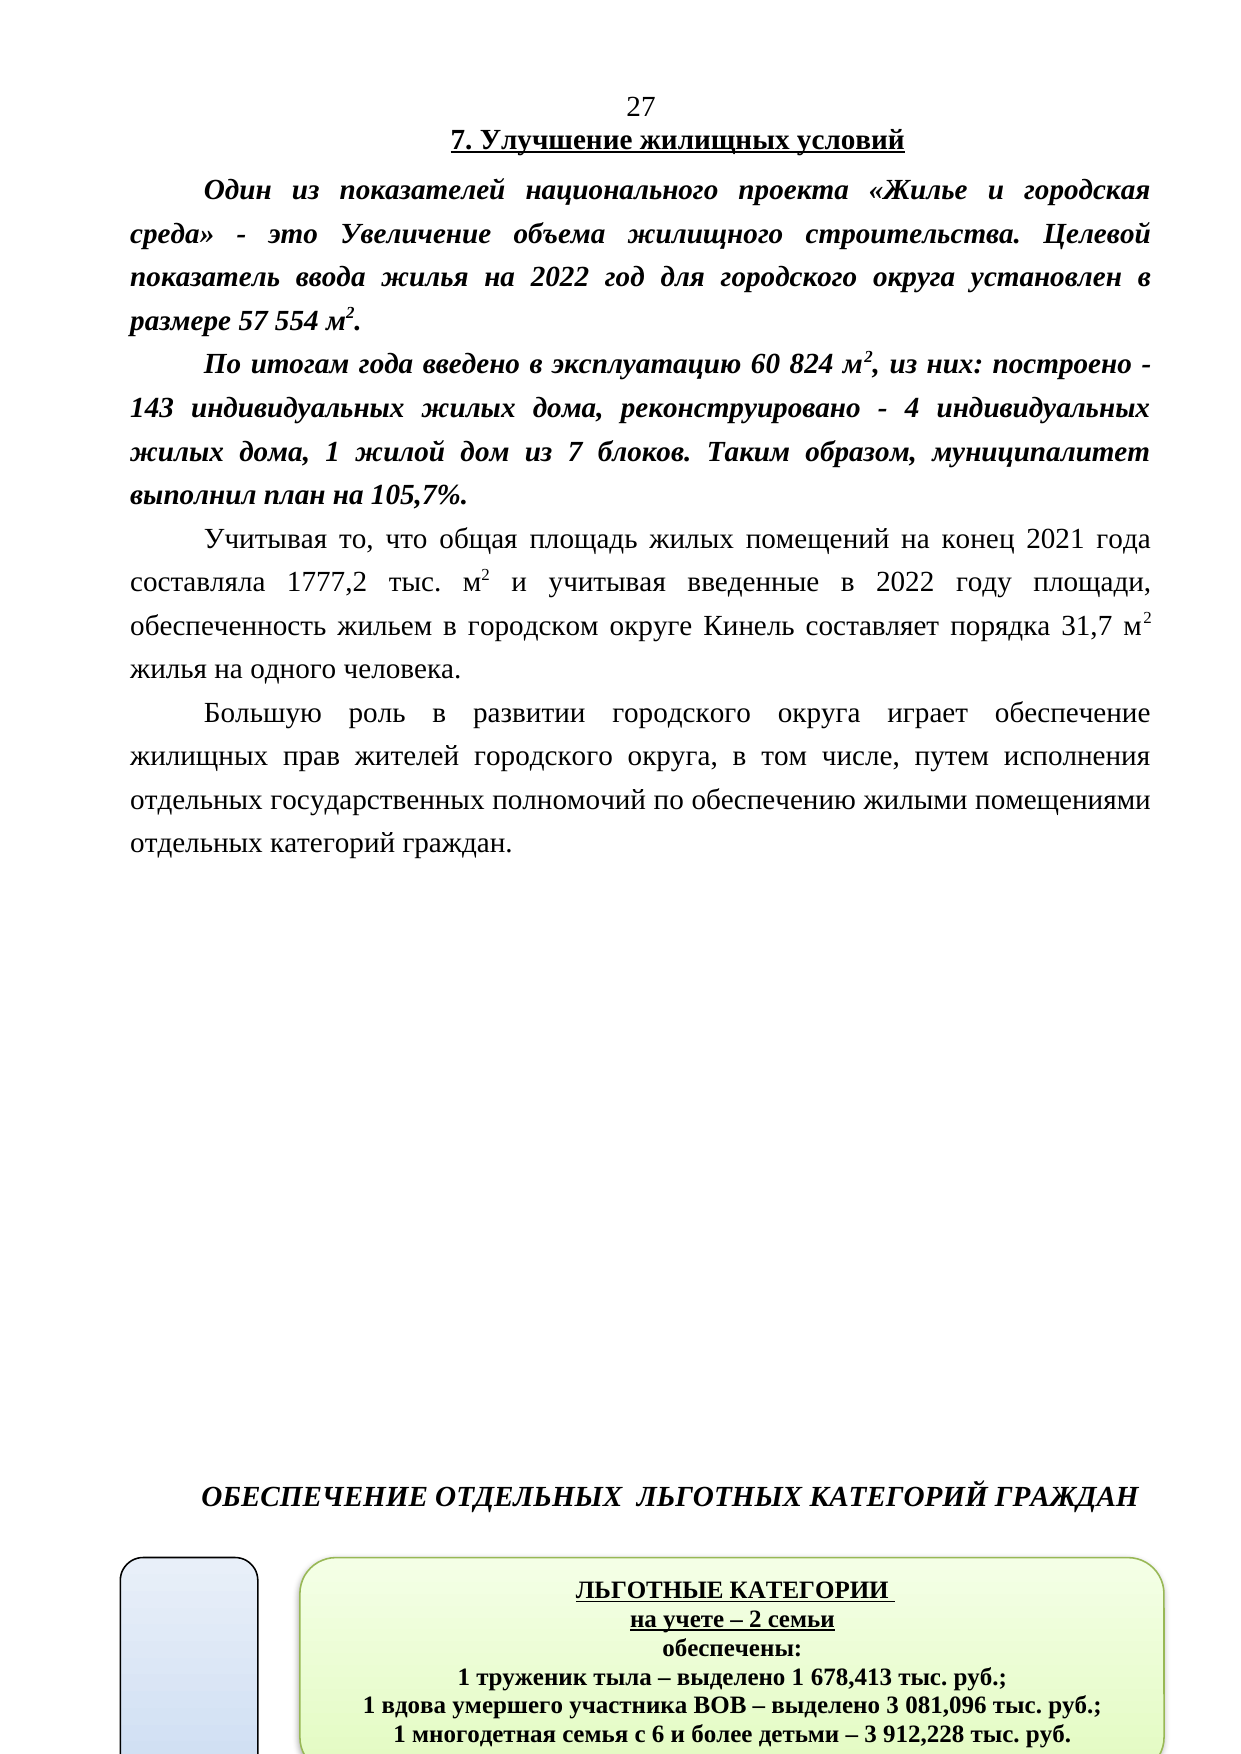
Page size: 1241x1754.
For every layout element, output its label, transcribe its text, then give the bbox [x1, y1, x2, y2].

text Большую роль в развитии городского округа играет обеспечение жилищных прав жителей городского округа, в том числе, путем исполнения отдельных государственных полномочий по обеспечению жилыми помещениями отдельных категорий граждан. [130, 695, 1152, 859]
text ОБЕСПЕЧЕНИЕ ОТДЕЛЬНЫХ ЛЬГОТНЫХ КАТЕГОРИЙ ГРАЖДАН [130, 1479, 1152, 1512]
text Один из показателей национального проекта «Жилье и городская среда» - это Увеличение объема жилищного строительства. Целевой показатель ввода жилья на 2022 год для городского округа установлен в размере 57 554 м2. [130, 172, 1152, 337]
text По итогам года введено в эксплуатацию 60 824 м2, из них: построено -143 индивидуальных жилых дома, реконструировано - 4 индивидуальных жилых дома, 1 жилой дом из 7 блоков. Таким образом, муниципалитет выполнил план на 105,7%. [130, 347, 1152, 511]
text Учитывая то, что общая площадь жилых помещений на конец 2021 года составляла 1777,2 тыс. м2 и учитывая введенные в 2022 году площади, обеспеченность жильем в городском округе Кинель составляет порядка 31,7 м2 жилья на одного человека. [130, 521, 1152, 685]
text 7. Улучшение жилищных условий [130, 122, 1152, 156]
